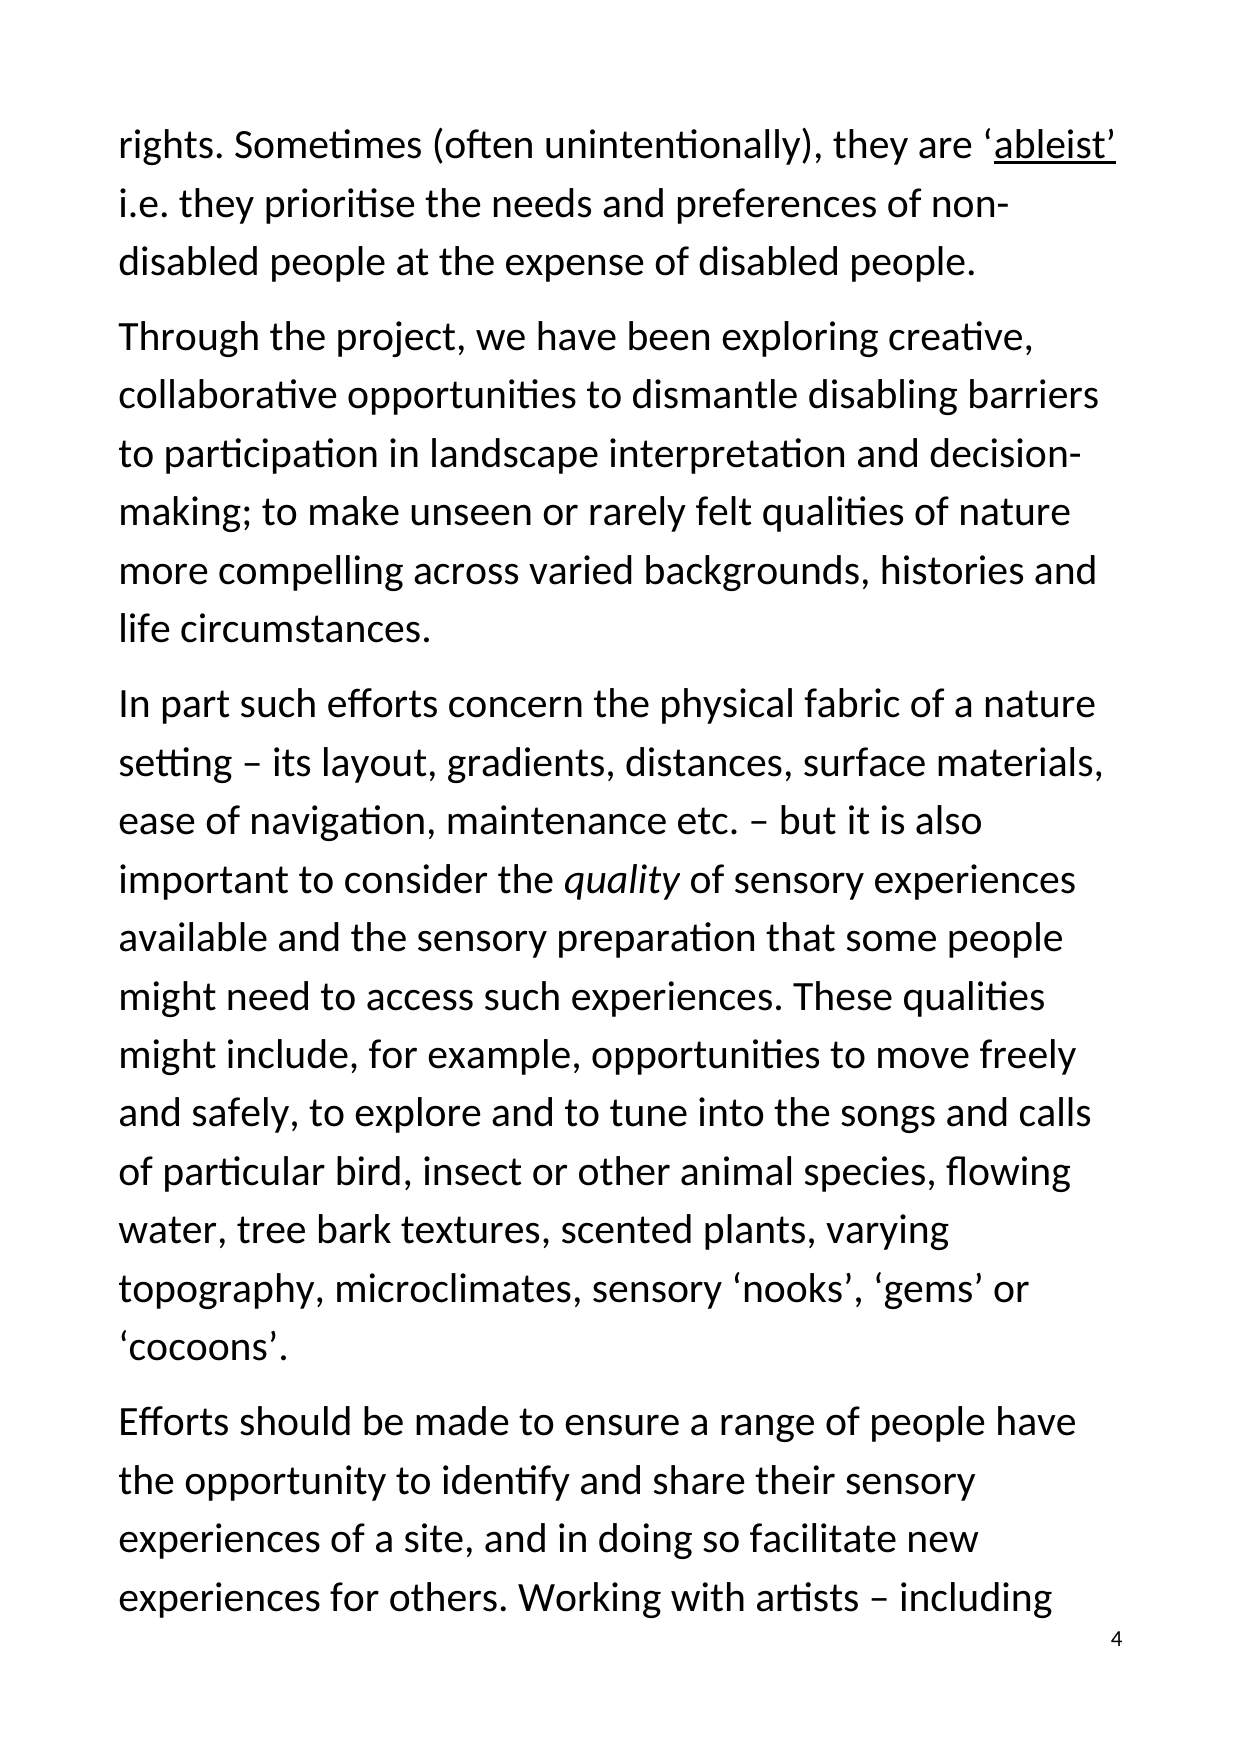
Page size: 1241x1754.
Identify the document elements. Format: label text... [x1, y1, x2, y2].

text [118, 1395, 1122, 1621]
text In part such efforts concern the physical fabric of a nature setting – its layout, gradients, distances, surface materials, ease of navigation, maintenance etc. – but it is also important to consider the quality of sensory experiences available and the sensory preparation that some people might need to access such experiences. These qualities might include, for example, opportunities to move freely and safely, to explore and to tune into the songs and calls of particular bird, insect or other animal species, flowing water, tree bark textures, scented plants, varying topography, microclimates, sensory ‘nooks’, ‘gems’ or ‘cocoons’. [118, 677, 1122, 1371]
text Through the project, we have been exploring creative, collaborative opportunities to dismantle disabling barriers to participation in landscape interpretation and decision-making; to make unseen or rarely felt qualities of nature more compelling across varied backgrounds, histories and life circumstances. [118, 310, 1122, 653]
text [118, 118, 1122, 286]
